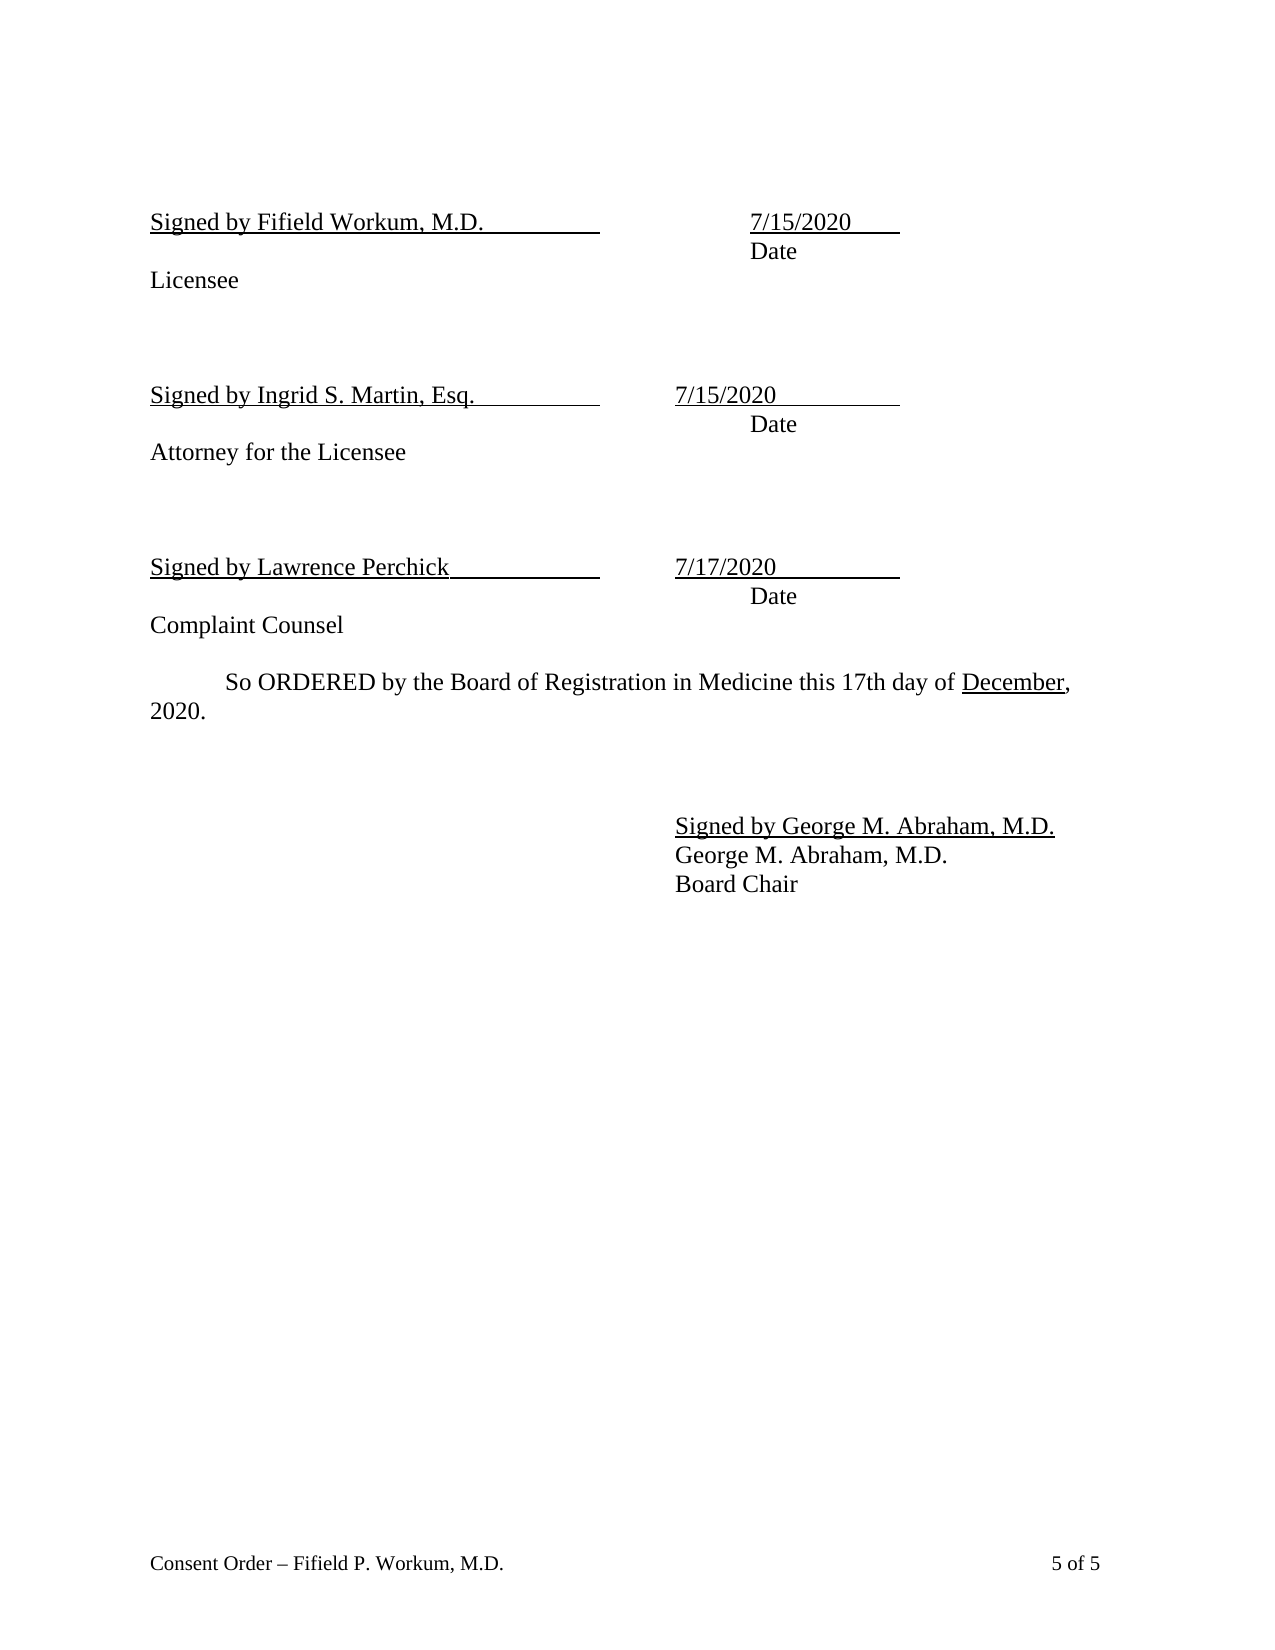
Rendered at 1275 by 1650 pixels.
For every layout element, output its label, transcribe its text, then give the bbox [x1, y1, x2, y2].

text Date [150, 236, 1125, 265]
text Board Chair [150, 869, 1125, 897]
text So ORDERED by the Board of Registration in Medicine this 17th day of December, 2020. [150, 667, 1125, 725]
text Signed by George M. Abraham, M.D. [150, 811, 1125, 840]
text Licensee [150, 265, 1125, 294]
text Signed by Fifield Workum, M.D. 7/15/2020 [150, 207, 1125, 236]
text Signed by Ingrid S. Martin, Esq. 7/15/2020 [150, 380, 1125, 409]
text Signed by Lawrence Perchick 7/17/2020 [150, 552, 1125, 581]
text George M. Abraham, M.D. [150, 840, 1125, 869]
text Date [150, 409, 1125, 437]
text Attorney for the Licensee [150, 437, 1125, 466]
text Date [150, 581, 1125, 610]
text Complaint Counsel [150, 610, 1125, 639]
